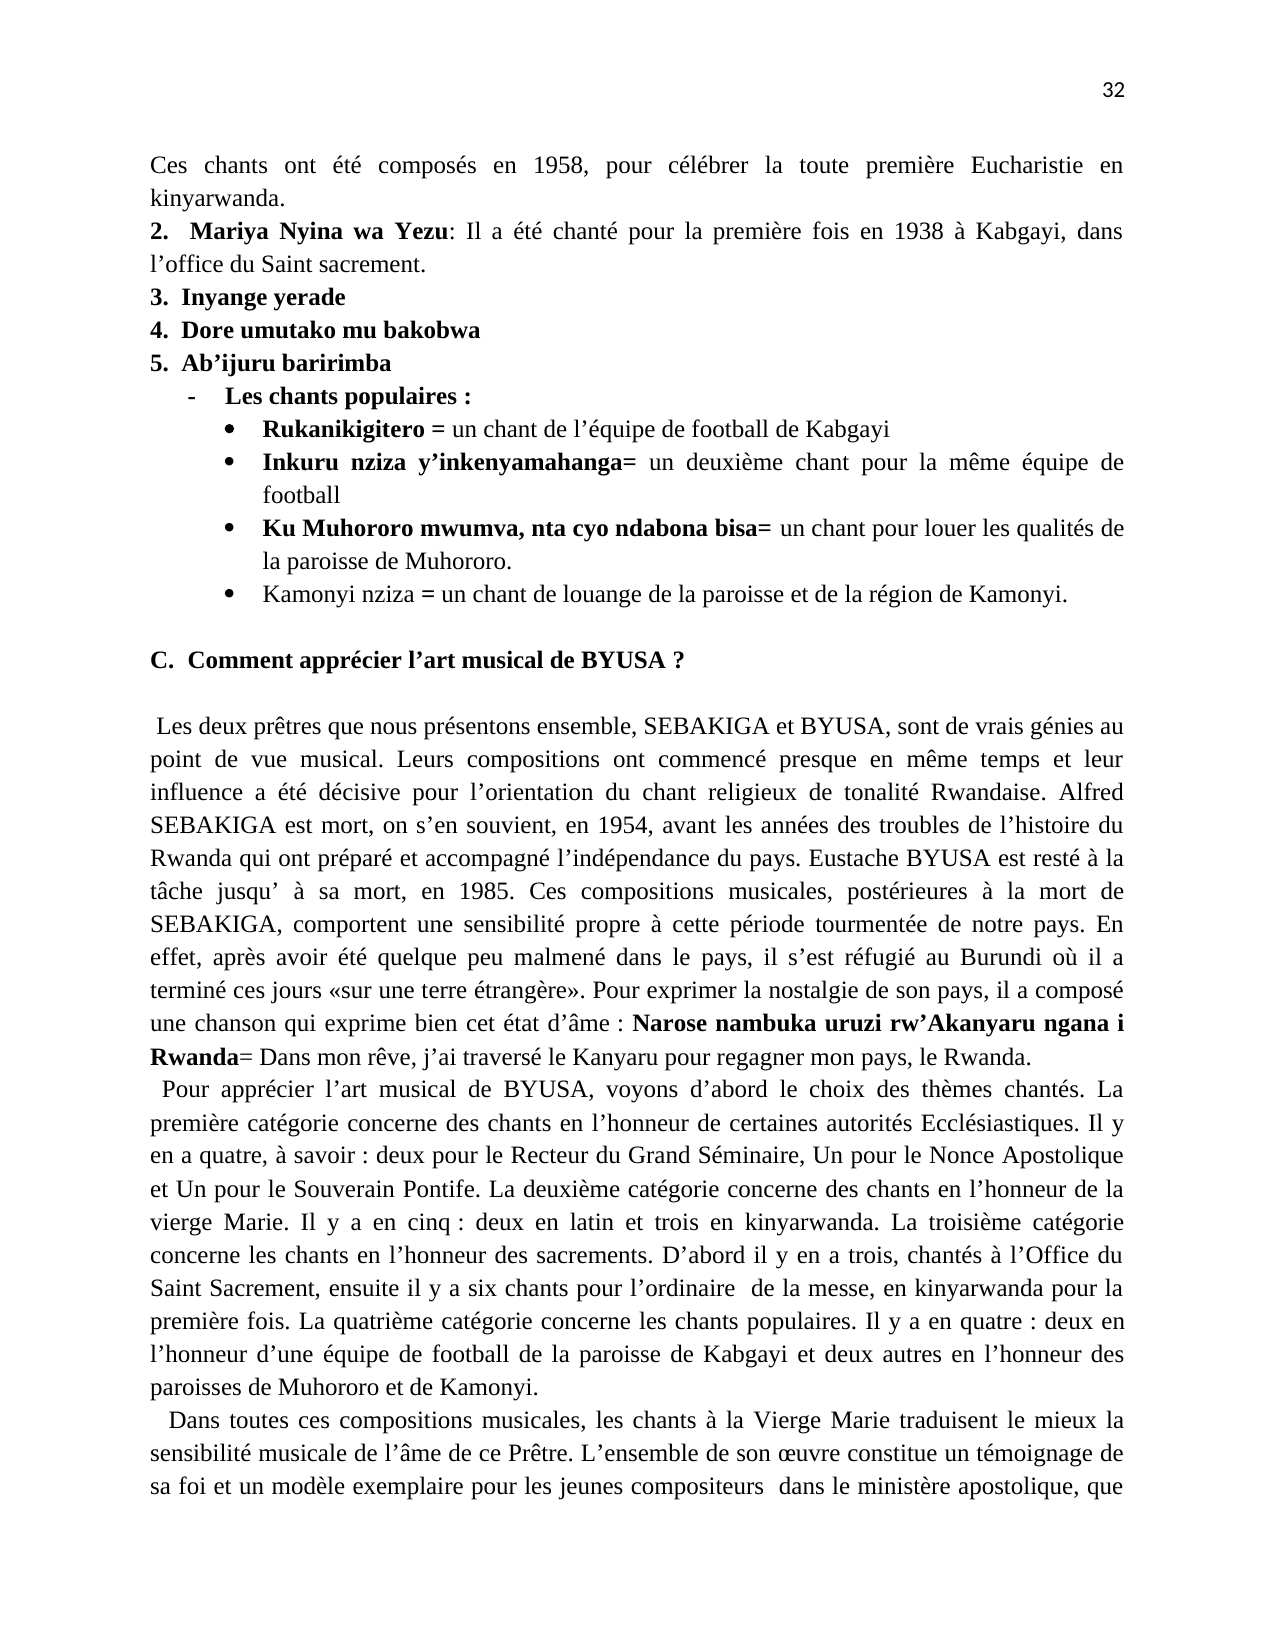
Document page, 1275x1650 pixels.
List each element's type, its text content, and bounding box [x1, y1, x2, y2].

list Kamonyi nziza = un chant de louange de la paroisse et de la région de Kamonyi. [225, 579, 1125, 608]
text 5. Ab’ijuru baririmba [150, 348, 1125, 377]
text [150, 1405, 1125, 1499]
text Ces chants ont été composés en 1958, pour célébrer la toute première Eucharistie en kinyarwanda. [150, 150, 1125, 212]
list Rukanikigitero = un chant de l’équipe de football de Kabgayi [225, 414, 1125, 443]
text Pour apprécier l’art musical de BYUSA, voyons d’abord le choix des thèmes chantés. La première catégorie concerne des chants en l’honneur de certaines autorités Ecclésiastiques. Il y en a quatre, à savoir : deux pour le Recteur du Grand Séminaire, Un pour le Nonce Apostolique et Un pour le Souverain Pontife. La deuxième catégorie concerne des chants en l’honneur de la vierge Marie. Il y a en cinq : deux en latin et trois en kinyarwanda. La troisième catégorie concerne les chants en l’honneur des sacrements. D’abord il y en a trois, chantés à l’Office du Saint Sacrement, ensuite il y a six chants pour l’ordinaire de la messe, en kinyarwanda pour la première fois. La quatrième catégorie concerne les chants populaires. Il y a en quatre : deux en l’honneur d’une équipe de football de la paroisse de Kabgayi et deux autres en l’honneur des paroisses de Muhororo et de Kamonyi. [150, 1074, 1125, 1401]
list Inkuru nziza y’inkenyamahanga= un deuxième chant pour la même équipe de football [225, 447, 1125, 509]
list Les chants populaires : [187, 381, 1125, 410]
list Comment apprécier l’art musical de BYUSA ? [150, 645, 1125, 674]
text 3. Inyange yerade [150, 282, 1125, 311]
text 2. Mariya Nyina wa Yezu: Il a été chanté pour la première fois en 1938 à Kabgayi, dans l’office du Saint sacrement. [150, 216, 1125, 278]
text 4. Dore umutako mu bakobwa [150, 315, 1125, 344]
text Les deux prêtres que nous présentons ensemble, SEBAKIGA et BYUSA, sont de vrais génies au point de vue musical. Leurs compositions ont commencé presque en même temps et leur influence a été décisive pour l’orientation du chant religieux de tonalité Rwandaise. Alfred SEBAKIGA est mort, on s’en souvient, en 1954, avant les années des troubles de l’histoire du Rwanda qui ont préparé et accompagné l’indépendance du pays. Eustache BYUSA est resté à la tâche jusqu’ à sa mort, en 1985. Ces compositions musicales, postérieures à la mort de SEBAKIGA, comportent une sensibilité propre à cette période tourmentée de notre pays. En effet, après avoir été quelque peu malmené dans le pays, il s’est réfugié au Burundi où il a terminé ces jours «sur une terre étrangère». Pour exprimer la nostalgie de son pays, il a composé une chanson qui exprime bien cet état d’âme : Narose nambuka uruzi rw’Akanyaru ngana i Rwanda= Dans mon rêve, j’ai traversé le Kanyaru pour regagner mon pays, le Rwanda. [150, 711, 1125, 1070]
list Ku Muhororo mwumva, nta cyo ndabona bisa= un chant pour louer les qualités de la paroisse de Muhororo. [225, 513, 1125, 575]
